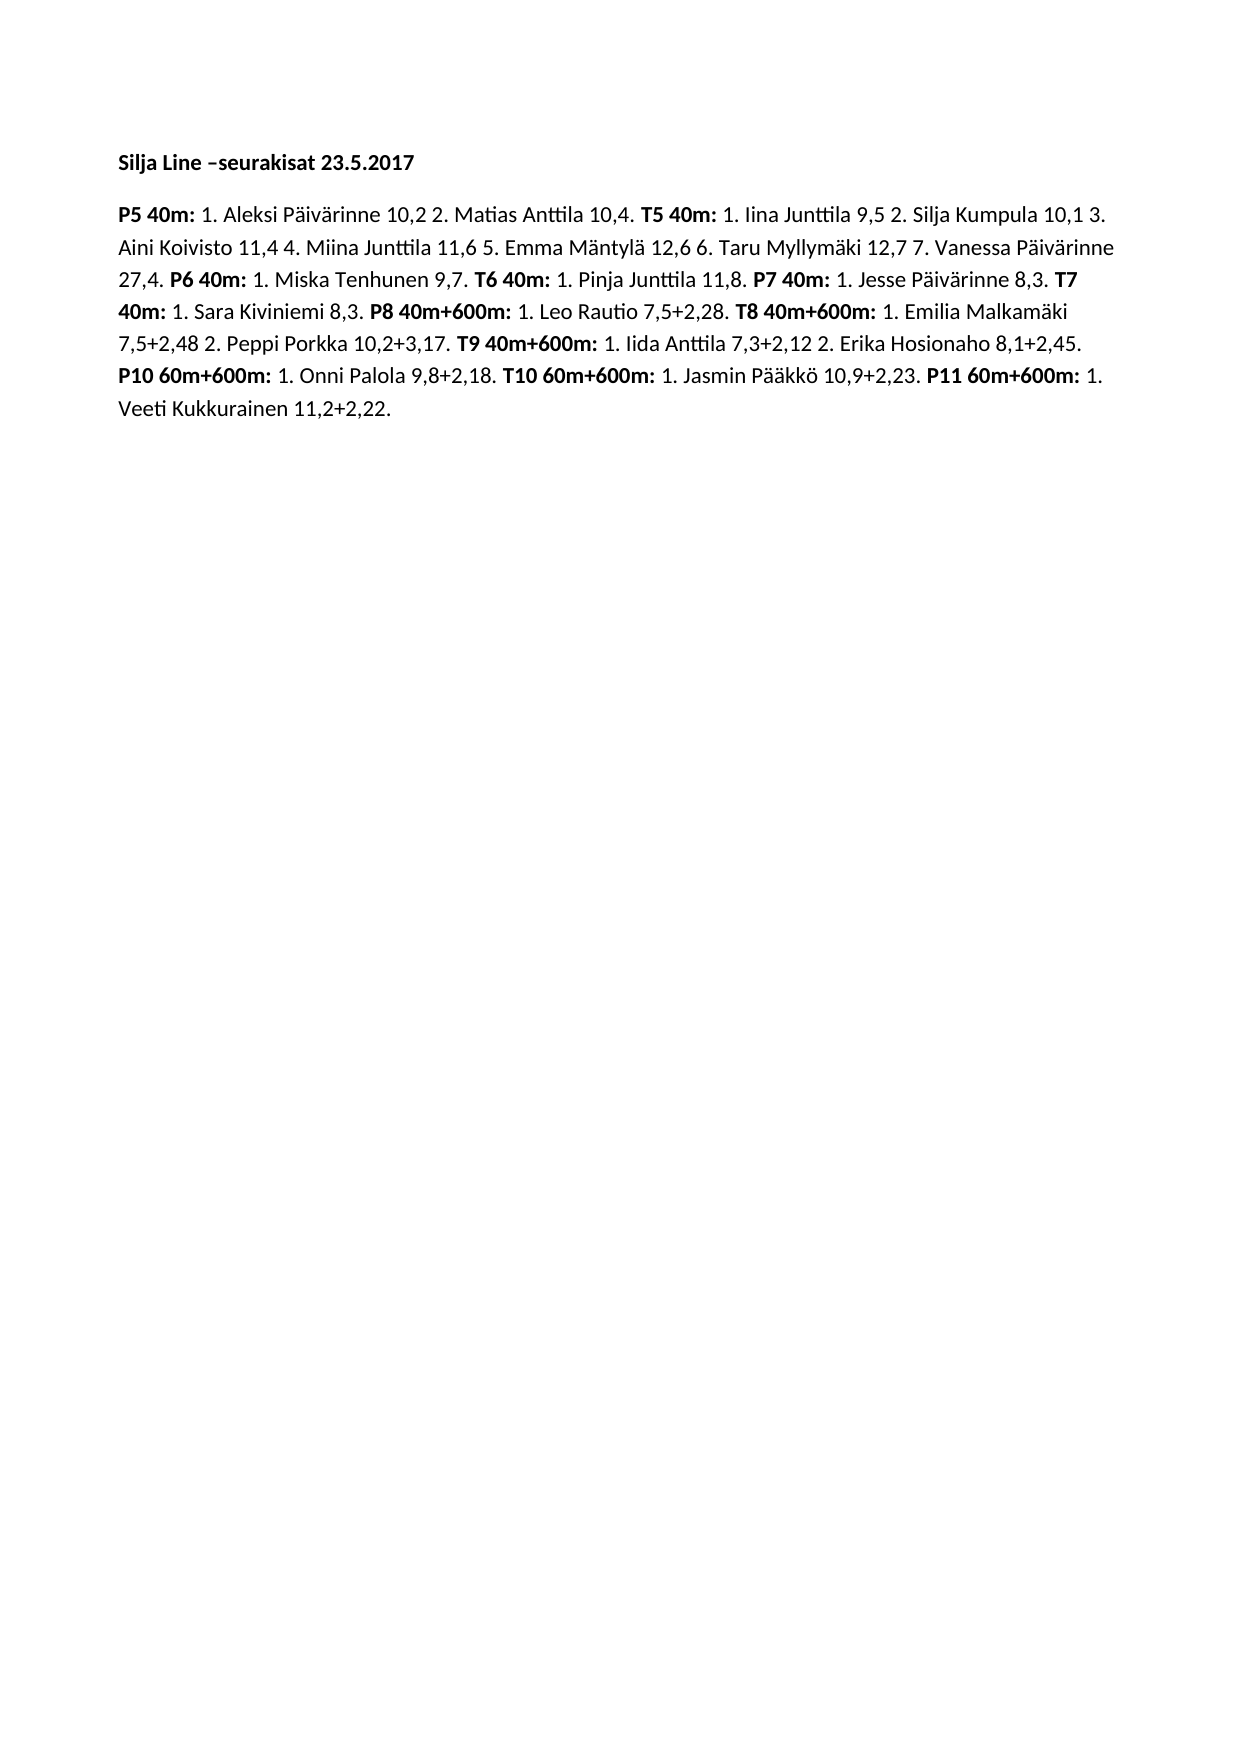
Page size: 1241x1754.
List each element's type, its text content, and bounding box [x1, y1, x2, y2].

text P5 40m: 1. Aleksi Päivärinne 10,2 2. Matias Anttila 10,4. T5 40m: 1. Iina Junttila 9,5 2. Silja Kumpula 10,1 3. Aini Koivisto 11,4 4. Miina Junttila 11,6 5. Emma Mäntylä 12,6 6. Taru Myllymäki 12,7 7. Vanessa Päivärinne 27,4. P6 40m: 1. Miska Tenhunen 9,7. T6 40m: 1. Pinja Junttila 11,8. P7 40m: 1. Jesse Päivärinne 8,3. T7 40m: 1. Sara Kiviniemi 8,3. P8 40m+600m: 1. Leo Rautio 7,5+2,28. T8 40m+600m: 1. Emilia Malkamäki 7,5+2,48 2. Peppi Porkka 10,2+3,17. T9 40m+600m: 1. Iida Anttila 7,3+2,12 2. Erika Hosionaho 8,1+2,45. P10 60m+600m: 1. Onni Palola 9,8+2,18. T10 60m+600m: 1. Jasmin Pääkkö 10,9+2,23. P11 60m+600m: 1. Veeti Kukkurainen 11,2+2,22. [118, 201, 1122, 422]
text Silja Line –seurakisat 23.5.2017 [118, 148, 1122, 176]
